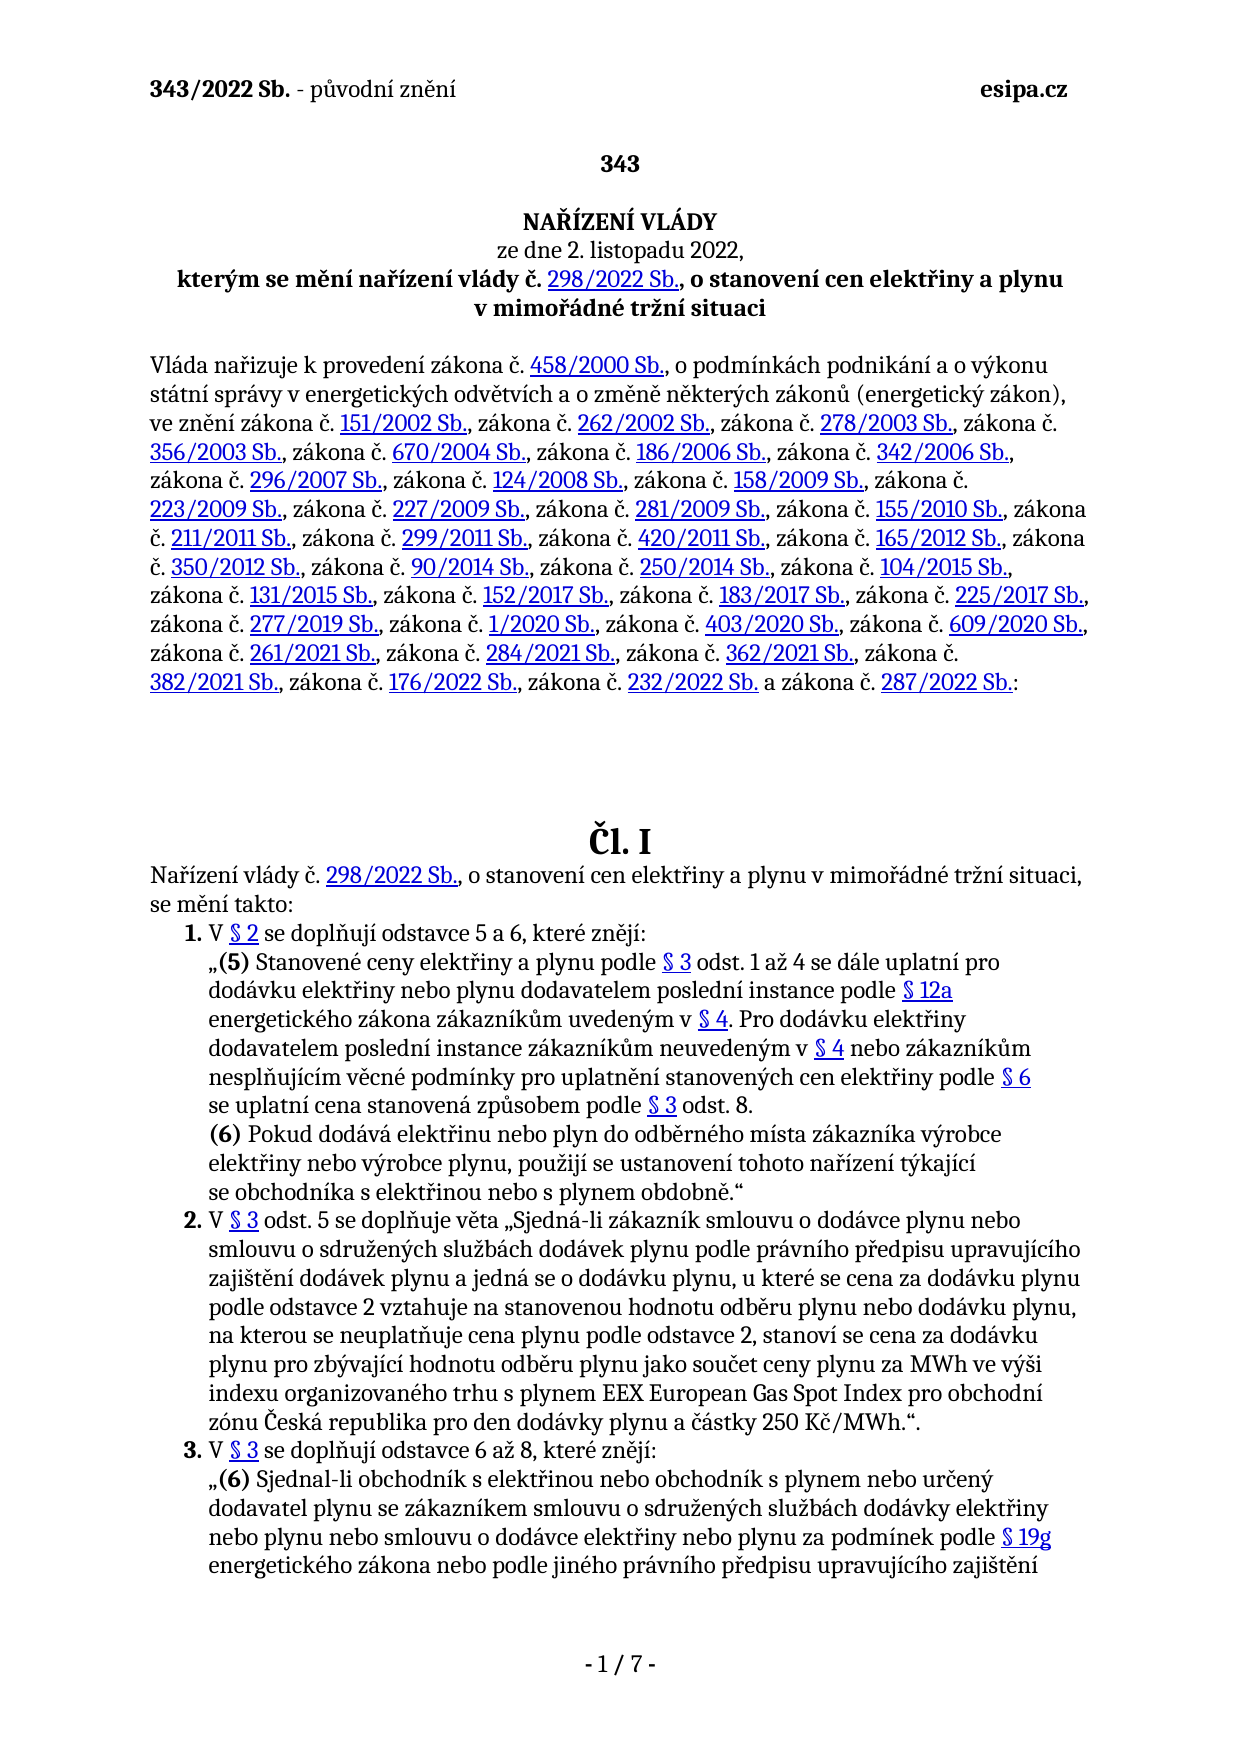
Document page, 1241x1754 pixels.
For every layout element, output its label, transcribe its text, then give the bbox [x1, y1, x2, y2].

text 2. V § 3 odst. 5 se doplňuje věta „Sjedná-li zákazník smlouvu o dodávce plynu nebo smlouvu o sdružených službách dodávek plynu podle právního předpisu upravujícího zajištění dodávek plynu a jedná se o dodávku plynu, u které se cena za dodávku plynu podle odstavce 2 vztahuje na stanovenou hodnotu odběru plynu nebo dodávku plynu, na kterou se neuplatňuje cena plynu podle odstavce 2, stanoví se cena za dodávku plynu pro zbývající hodnotu odběru plynu jako součet ceny plynu za MWh ve výši indexu organizovaného trhu s plynem EEX European Gas Spot Index pro obchodní zónu Česká republika pro den dodávky plynu a částky 250 Kč/MWh.“. [150, 1206, 1090, 1436]
text (6) Pokud dodává elektřinu nebo plyn do odběrného místa zákazníka výrobce elektřiny nebo výrobce plynu, použijí se ustanovení tohoto nařízení týkající se obchodníka s elektřinou nebo s plynem obdobně.“ [208, 1120, 1090, 1206]
text „(5) Stanovené ceny elektřiny a plynu podle § 3 odst. 1 až 4 se dále uplatní pro dodávku elektřiny nebo plynu dodavatelem poslední instance podle § 12a energetického zákona zákazníkům uvedeným v § 4. Pro dodávku elektřiny dodavatelem poslední instance zákazníkům neuvedeným v § 4 nebo zákazníkům nesplňujícím věcné podmínky pro uplatnění stanovených cen elektřiny podle § 6 se uplatní cena stanovená způsobem podle § 3 odst. 8. [208, 947, 1090, 1120]
text kterým se mění nařízení vlády č. 298/2022 Sb., o stanovení cen elektřiny a plynu v mimořádné tržní situaci [150, 265, 1090, 322]
text ze dne 2. listopadu 2022, [150, 236, 1090, 265]
text 343 [150, 150, 1090, 179]
text 3. V § 3 se doplňují odstavce 6 až 8, které znějí: [150, 1436, 1090, 1465]
text 1. V § 2 se doplňují odstavce 5 a 6, které znějí: [150, 919, 1090, 947]
subtitle Čl. I [150, 827, 1090, 861]
text Nařízení vlády č. 298/2022 Sb., o stanovení cen elektřiny a plynu v mimořádné tržní situaci, se mění takto: [150, 861, 1090, 919]
text Vláda nařizuje k provedení zákona č. 458/2000 Sb., o podmínkách podnikání a o výkonu státní správy v energetických odvětvích a o změně některých zákonů (energetický zákon), ve znění zákona č. 151/2002 Sb., zákona č. 262/2002 Sb., zákona č. 278/2003 Sb., zákona č. 356/2003 Sb., zákona č. 670/2004 Sb., zákona č. 186/2006 Sb., zákona č. 342/2006 Sb., zákona č. 296/2007 Sb., zákona č. 124/2008 Sb., zákona č. 158/2009 Sb., zákona č. 223/2009 Sb., zákona č. 227/2009 Sb., zákona č. 281/2009 Sb., zákona č. 155/2010 Sb., zákona č. 211/2011 Sb., zákona č. 299/2011 Sb., zákona č. 420/2011 Sb., zákona č. 165/2012 Sb., zákona č. 350/2012 Sb., zákona č. 90/2014 Sb., zákona č. 250/2014 Sb., zákona č. 104/2015 Sb., zákona č. 131/2015 Sb., zákona č. 152/2017 Sb., zákona č. 183/2017 Sb., zákona č. 225/2017 Sb., zákona č. 277/2019 Sb., zákona č. 1/2020 Sb., zákona č. 403/2020 Sb., zákona č. 609/2020 Sb., zákona č. 261/2021 Sb., zákona č. 284/2021 Sb., zákona č. 362/2021 Sb., zákona č. 382/2021 Sb., zákona č. 176/2022 Sb., zákona č. 232/2022 Sb. a zákona č. 287/2022 Sb.: [150, 351, 1090, 696]
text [208, 1465, 1090, 1580]
text NAŘÍZENÍ VLÁDY [150, 207, 1090, 236]
